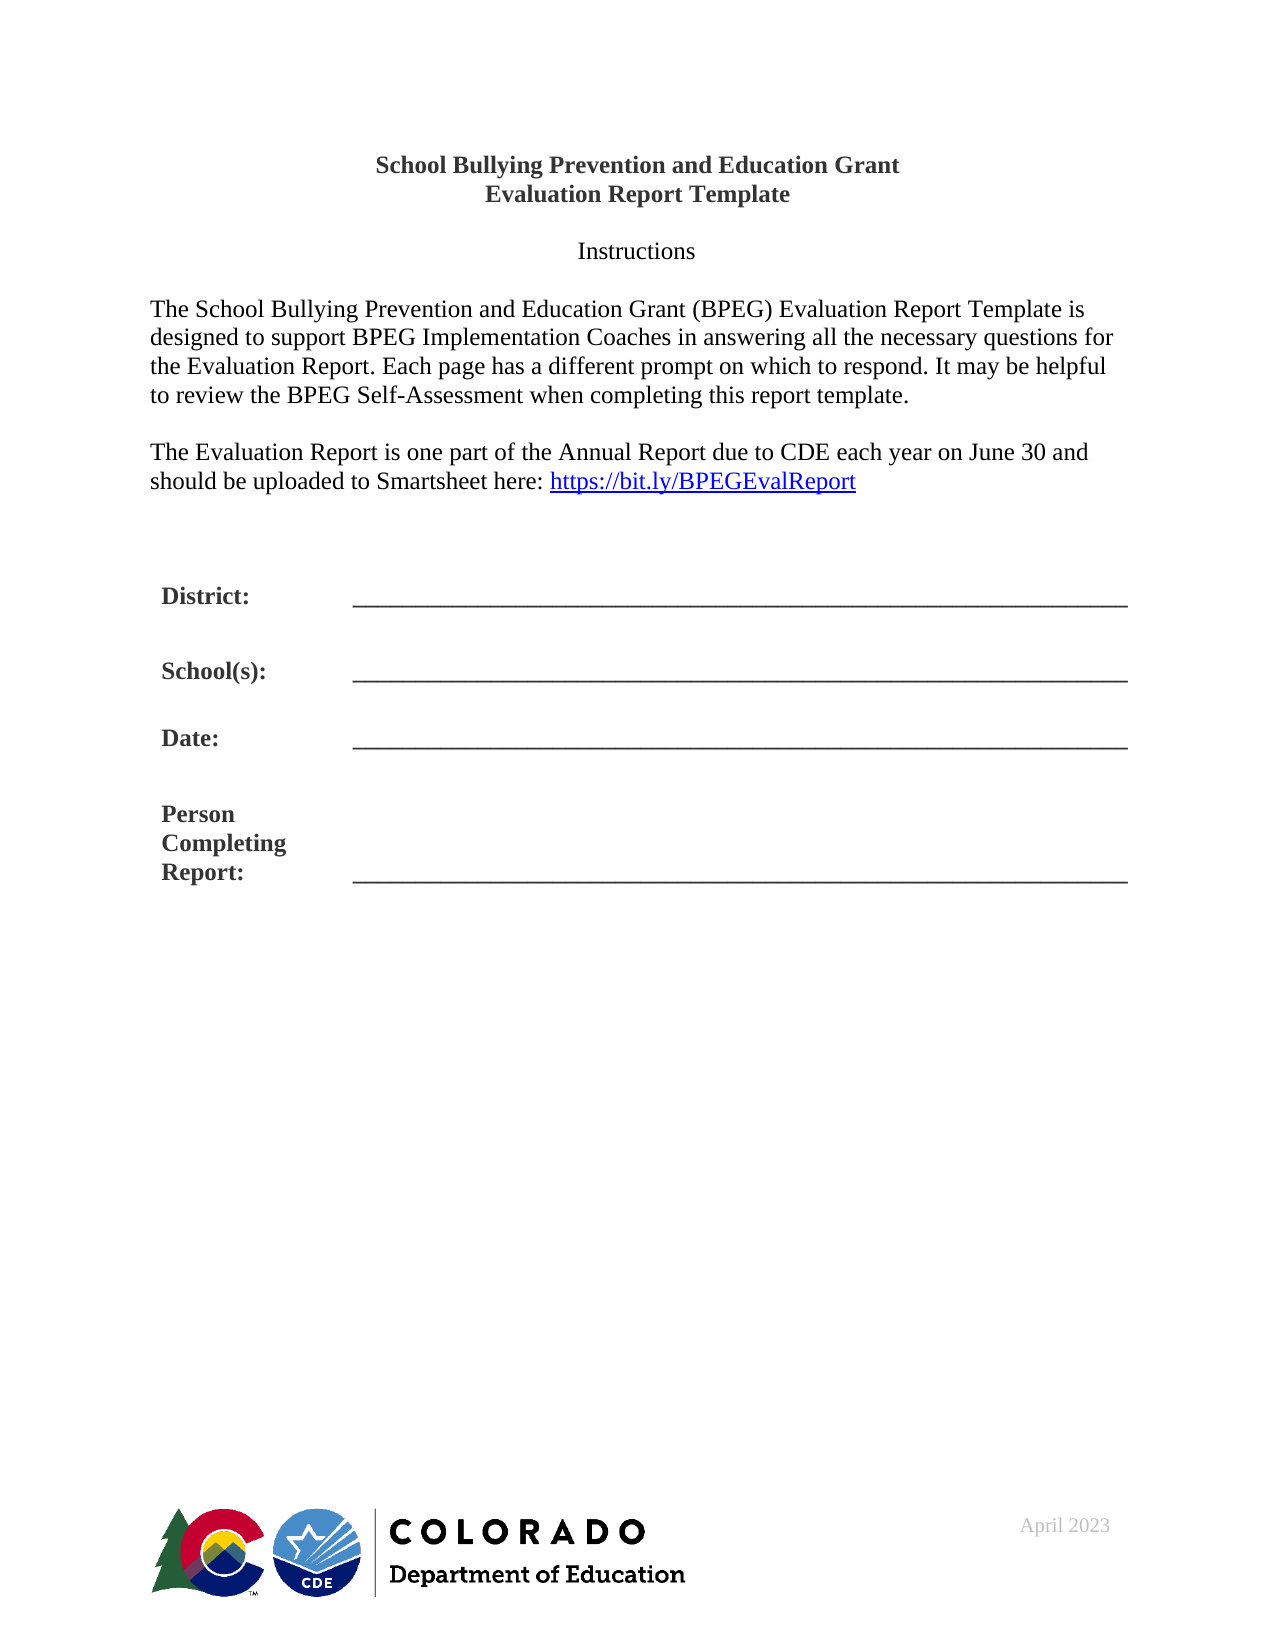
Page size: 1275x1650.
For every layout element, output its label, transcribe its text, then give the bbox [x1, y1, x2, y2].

text Evaluation Report Template [150, 179, 1125, 207]
table_cell Person Completing Report: [150, 799, 341, 885]
text Instructions [162, 236, 1110, 265]
text School Bullying Prevention and Education Grant [150, 150, 1125, 179]
text The Evaluation Report is one part of the Annual Report due to CDE each year on June 30 and should be uploaded to Smartsheet here: https://bit.ly/BPEGEvalReport [150, 437, 1125, 495]
text The School Bullying Prevention and Education Grant (BPEG) Evaluation Report Template is designed to support BPEG Implementation Coaches in answering all the necessary questions for the Evaluation Report. Each page has a different prompt on which to respond. It may be helpful to review the BPEG Self-Assessment when completing this report template. [150, 294, 1125, 409]
table_header District: [150, 553, 341, 656]
table_cell Date: [150, 723, 341, 799]
table_cell ______________________________________________________________ [341, 656, 1158, 723]
picture [150, 1507, 686, 1598]
table_cell ______________________________________________________________ [341, 723, 1158, 799]
table_cell School(s): [150, 656, 341, 723]
table_header ______________________________________________________________ [341, 553, 1158, 656]
table_cell ______________________________________________________________ [341, 799, 1158, 885]
